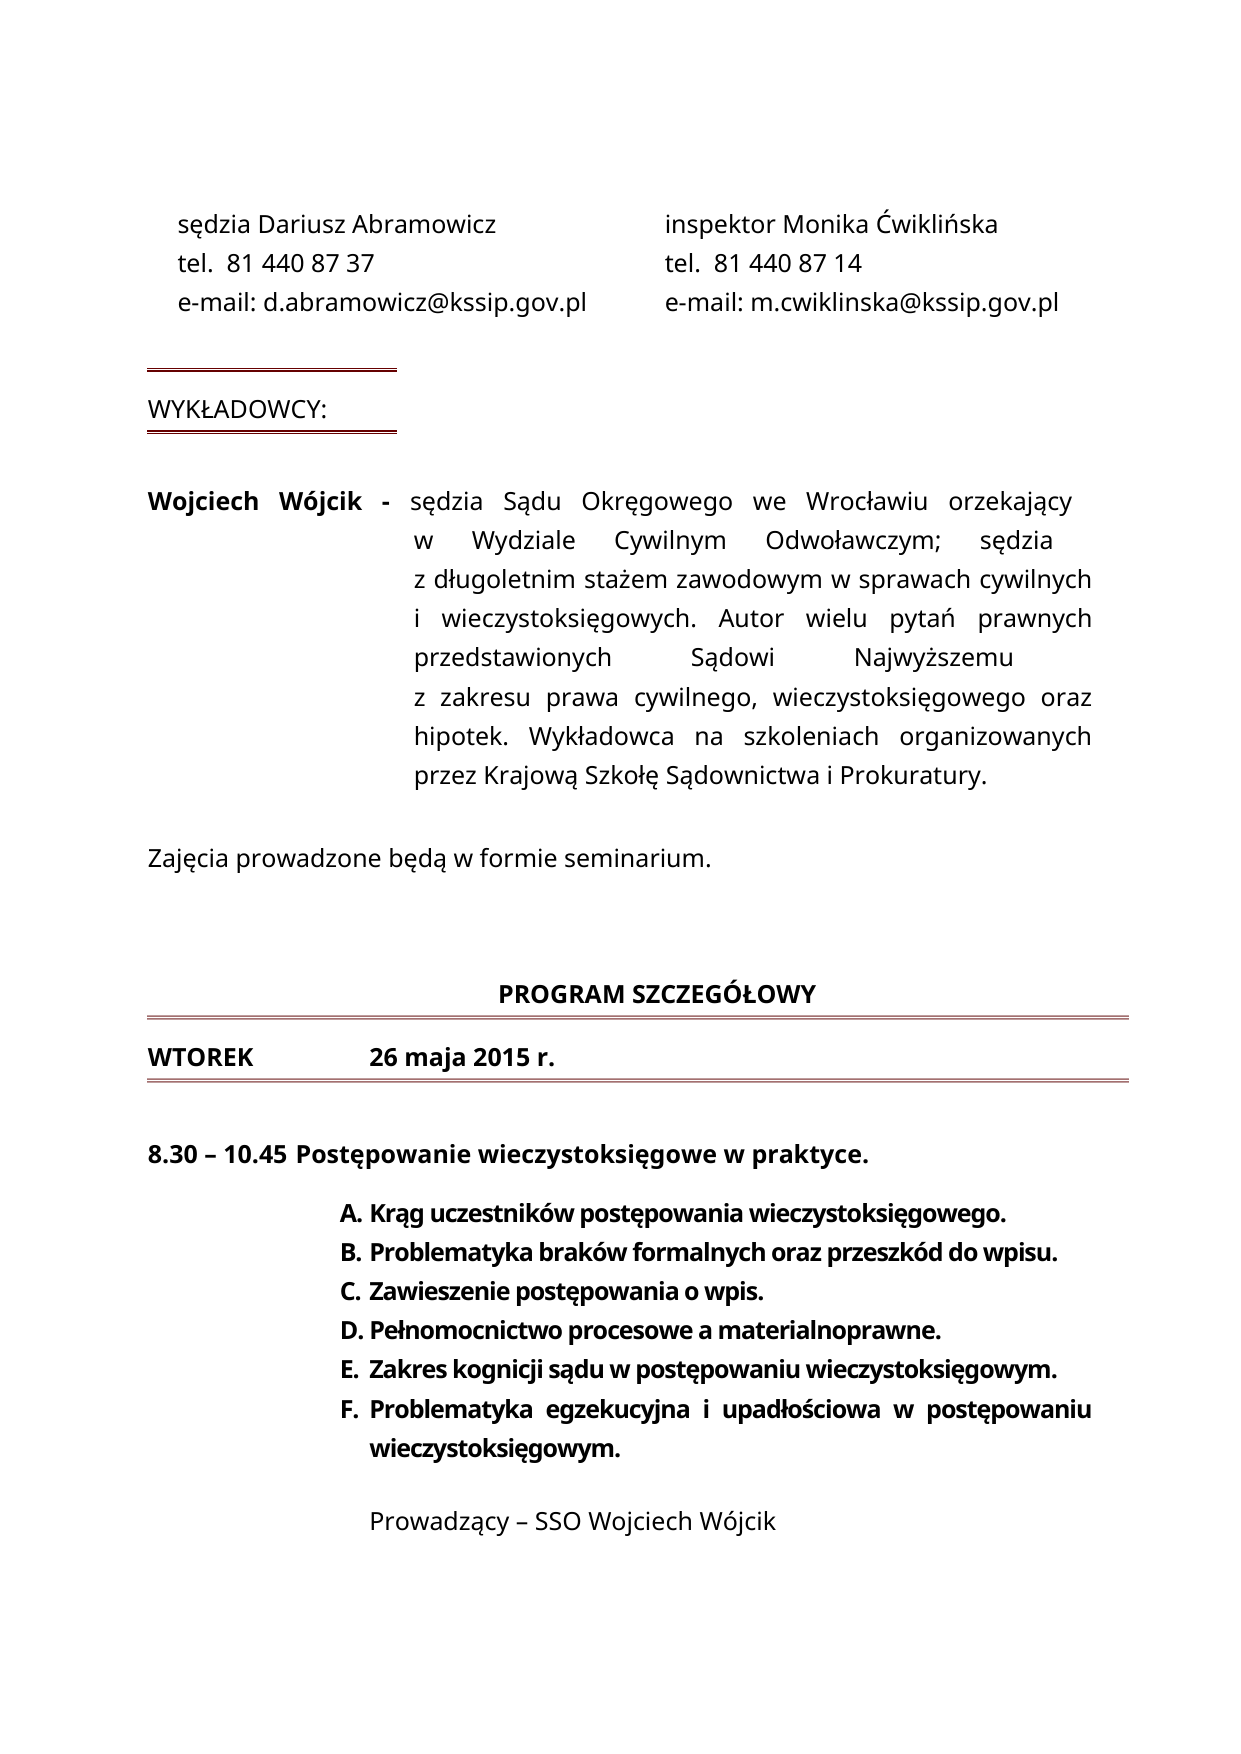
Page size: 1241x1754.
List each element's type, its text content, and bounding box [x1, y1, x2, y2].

list Problematyka egzekucyjna i upadłościowa w postępowaniu wieczystoksięgowym. [339, 1391, 1093, 1464]
list Problematyka braków formalnych oraz przeszkód do wpisu. [339, 1234, 1093, 1269]
list Zakres kognicji sądu w postępowaniu wieczystoksięgowym. [339, 1352, 1093, 1386]
text 8.30 – 10.45 Postępowanie wieczystoksięgowe w praktyce. [148, 1136, 1093, 1170]
picture [147, 1010, 1129, 1024]
list inspektor Monika Ćwiklińska [664, 207, 1093, 241]
text WTOREK 26 maja 2015 r. [148, 1039, 1167, 1073]
picture [147, 426, 397, 438]
text Zajęcia prowadzone będą w formie seminarium. [148, 840, 1093, 874]
picture [147, 1073, 1129, 1087]
list Krąg uczestników postępowania wieczystoksięgowego. [339, 1195, 1093, 1229]
list tel. 81 440 87 14 [664, 246, 1093, 280]
text e-mail: d.abramowicz@kssip.gov.pl [177, 285, 605, 319]
text sędzia Dariusz Abramowicz [177, 207, 605, 241]
text Wojciech Wójcik - sędzia Sądu Okręgowego we Wrocławiu orzekający w Wydziale Cywilnym Odwoławczym; sędzia z długoletnim stażem zawodowym w sprawach cywilnych i wieczystoksięgowych. Autor wielu pytań prawnych przedstawionych Sądowi Najwyższemu z zakresu prawa cywilnego, wieczystoksięgowego oraz hipotek. Wykładowca na szkoleniach organizowanych przez Krajową Szkołę Sądownictwa i Prokuratury. [148, 483, 1093, 792]
text tel. 81 440 87 37 [177, 246, 605, 280]
text PROGRAM SZCZEGÓŁOWY [148, 977, 1167, 1011]
list Zawieszenie postępowania o wpis. [339, 1274, 1093, 1308]
text WYKŁADOWCY: [148, 392, 443, 426]
picture [147, 363, 397, 376]
text Prowadzący – SSO Wojciech Wójcik [369, 1504, 1093, 1538]
text e-mail: m.cwiklinska@kssip.gov.pl [664, 285, 1093, 319]
list Pełnomocnictwo procesowe a materialnoprawne. [339, 1313, 1093, 1347]
